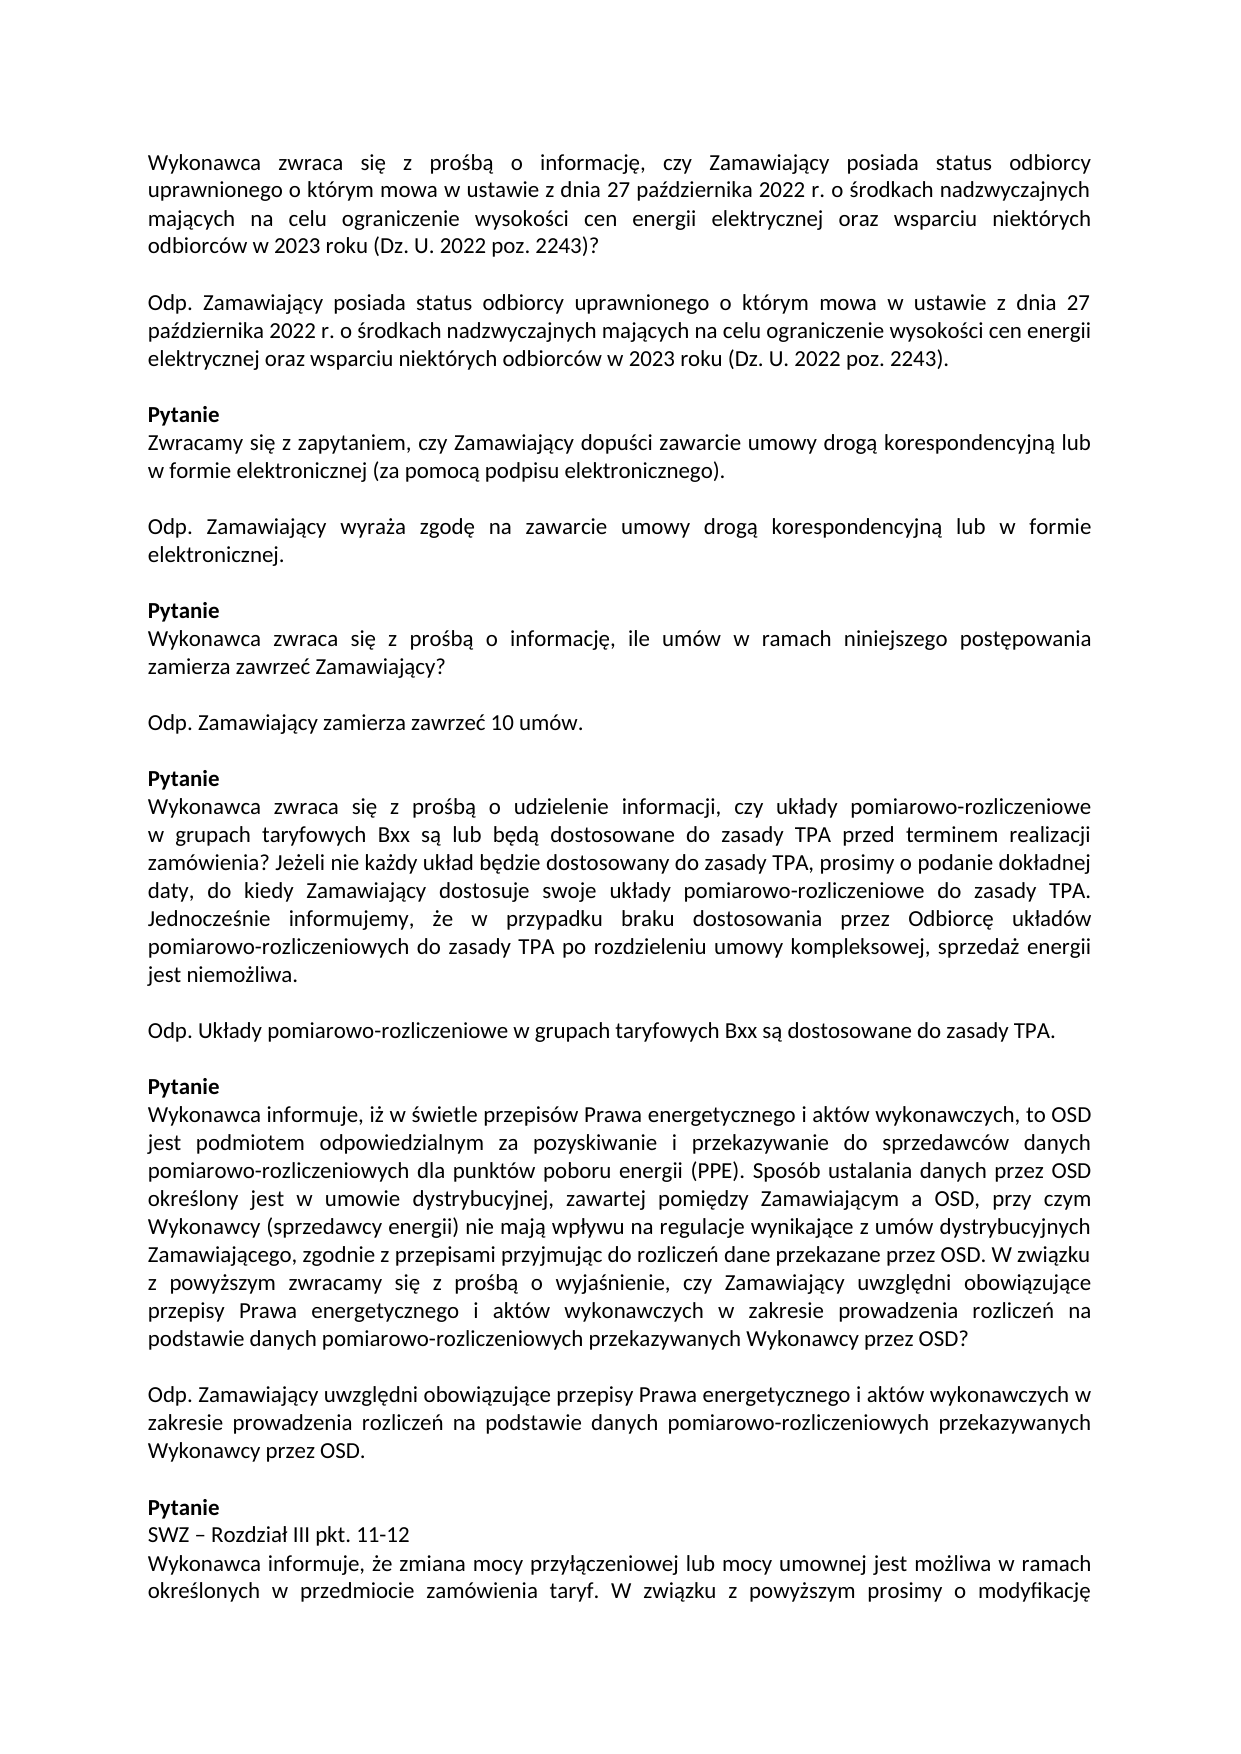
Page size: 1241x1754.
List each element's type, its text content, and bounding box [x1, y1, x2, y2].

text Odp. Zamawiający zamierza zawrzeć 10 umów. [148, 708, 1093, 736]
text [148, 1549, 1093, 1605]
text Pytanie [148, 764, 1093, 792]
text Wykonawca zwraca się z prośbą o informację, ile umów w ramach niniejszego postępowania zamierza zawrzeć Zamawiający? [148, 624, 1093, 680]
text Odp. Układy pomiarowo-rozliczeniowe w grupach taryfowych Bxx są dostosowane do zasady TPA. [148, 1016, 1093, 1044]
text Wykonawca informuje, iż w świetle przepisów Prawa energetycznego i aktów wykonawczych, to OSD jest podmiotem odpowiedzialnym za pozyskiwanie i przekazywanie do sprzedawców danych pomiarowo-rozliczeniowych dla punktów poboru energii (PPE). Sposób ustalania danych przez OSD określony jest w umowie dystrybucyjnej, zawartej pomiędzy Zamawiającym a OSD, przy czym Wykonawcy (sprzedawcy energii) nie mają wpływu na regulacje wynikające z umów dystrybucyjnych Zamawiającego, zgodnie z przepisami przyjmując do rozliczeń dane przekazane przez OSD. W związku z powyższym zwracamy się z prośbą o wyjaśnienie, czy Zamawiający uwzględni obowiązujące przepisy Prawa energetycznego i aktów wykonawczych w zakresie prowadzenia rozliczeń na podstawie danych pomiarowo-rozliczeniowych przekazywanych Wykonawcy przez OSD? [148, 1100, 1093, 1352]
text Odp. Zamawiający posiada status odbiorcy uprawnionego o którym mowa w ustawie z dnia 27 października 2022 r. o środkach nadzwyczajnych mających na celu ograniczenie wysokości cen energii elektrycznej oraz wsparciu niektórych odbiorców w 2023 roku (Dz. U. 2022 poz. 2243). [148, 288, 1093, 372]
text Odp. Zamawiający uwzględni obowiązujące przepisy Prawa energetycznego i aktów wykonawczych w zakresie prowadzenia rozliczeń na podstawie danych pomiarowo-rozliczeniowych przekazywanych Wykonawcy przez OSD. [148, 1381, 1093, 1464]
text Pytanie [148, 1072, 1093, 1100]
text Pytanie [148, 596, 1093, 624]
text Pytanie [148, 1493, 1093, 1521]
text Wykonawca zwraca się z prośbą o informację, czy Zamawiający posiada status odbiorcy uprawnionego o którym mowa w ustawie z dnia 27 października 2022 r. o środkach nadzwyczajnych mających na celu ograniczenie wysokości cen energii elektrycznej oraz wsparciu niektórych odbiorców w 2023 roku (Dz. U. 2022 poz. 2243)? [148, 148, 1093, 260]
text Wykonawca zwraca się z prośbą o udzielenie informacji, czy układy pomiarowo-rozliczeniowe w grupach taryfowych Bxx są lub będą dostosowane do zasady TPA przed terminem realizacji zamówienia? Jeżeli nie każdy układ będzie dostosowany do zasady TPA, prosimy o podanie dokładnej daty, do kiedy Zamawiający dostosuje swoje układy pomiarowo-rozliczeniowe do zasady TPA. Jednocześnie informujemy, że w przypadku braku dostosowania przez Odbiorcę układów pomiarowo-rozliczeniowych do zasady TPA po rozdzieleniu umowy kompleksowej, sprzedaż energii jest niemożliwa. [148, 792, 1093, 988]
text SWZ – Rozdział III pkt. 11-12 [148, 1521, 1093, 1549]
text Pytanie [148, 400, 1093, 428]
text Zwracamy się z zapytaniem, czy Zamawiający dopuści zawarcie umowy drogą korespondencyjną lub w formie elektronicznej (za pomocą podpisu elektronicznego). [148, 428, 1093, 484]
text Odp. Zamawiający wyraża zgodę na zawarcie umowy drogą korespondencyjną lub w formie elektronicznej. [148, 512, 1093, 568]
